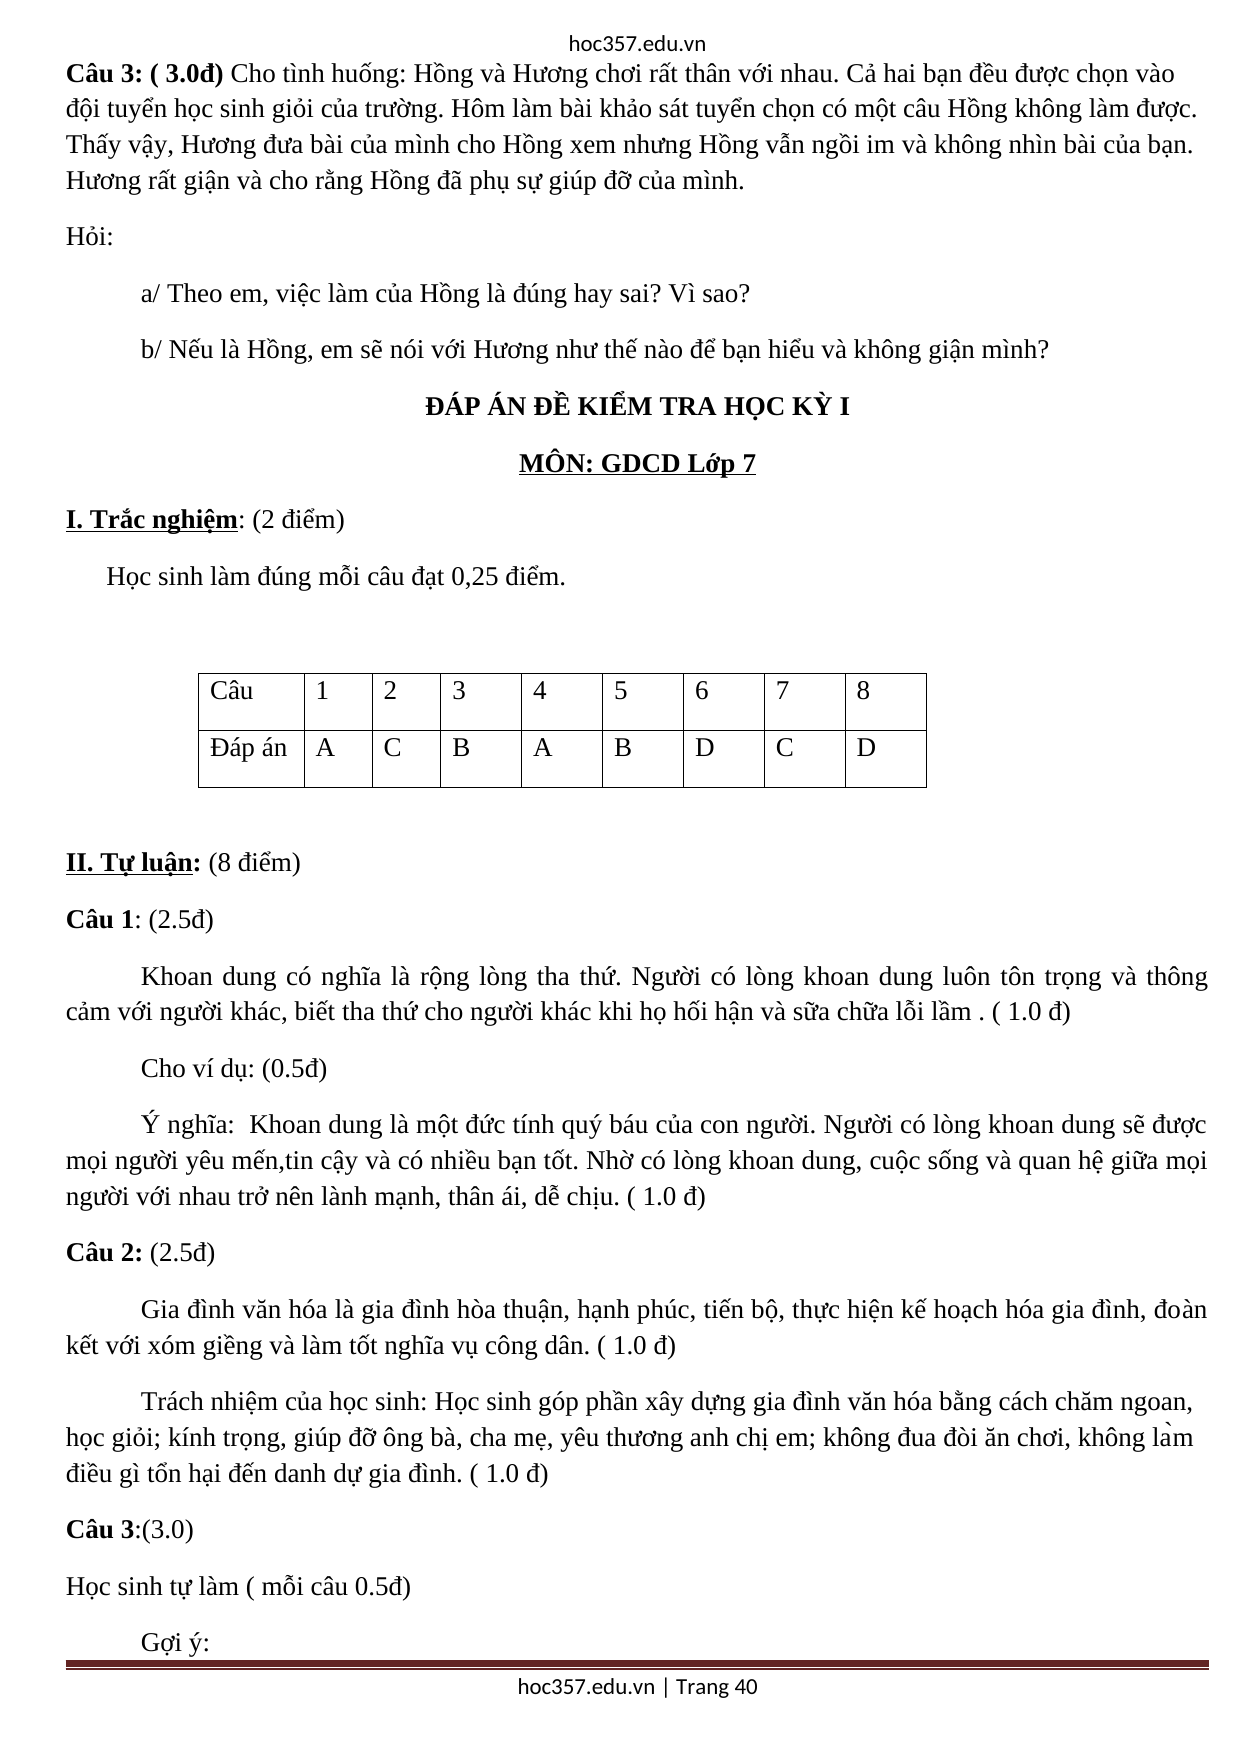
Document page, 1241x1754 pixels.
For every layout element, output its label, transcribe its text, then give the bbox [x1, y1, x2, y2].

text Học sinh tự làm ( mỗi câu 0.5đ) [66, 1570, 1209, 1601]
table_header 5 [603, 674, 683, 730]
table_header 8 [846, 674, 926, 730]
table_header Câu [199, 674, 304, 730]
text Hỏi: [66, 221, 1209, 252]
text Học sinh làm đúng mỗi câu đạt 0,25 điểm. [66, 560, 1209, 591]
text Gia đình văn hóa là gia đình hòa thuận, hạnh phúc, tiến bộ, thực hiện kế hoạch hóa gia đình, đoàn kết với xóm giềng và làm tốt nghĩa vụ công dân. ( 1.0 đ) [66, 1293, 1209, 1360]
table_header 6 [684, 674, 764, 730]
table_header 7 [765, 674, 845, 730]
text Cho ví dụ: (0.5đ) [66, 1052, 1209, 1083]
table_cell C [765, 731, 845, 787]
table_header 4 [522, 674, 602, 730]
text b/ Nếu là Hồng, em sẽ nói với Hương như thế nào để bạn hiểu và không giận mình? [66, 334, 1209, 365]
text Khoan dung có nghĩa là rộng lòng tha thứ. Người có lòng khoan dung luôn tôn trọng và thông cảm với người khác, biết tha thứ cho người khác khi họ hối hận và sữa chữa lỗi lầm . ( 1.0 đ) [66, 960, 1209, 1027]
text Câu 3:(3.0) [66, 1513, 1209, 1544]
table_cell C [373, 731, 440, 787]
text Ý nghĩa: Khoan dung là một đức tính quý báu của con người. Người có lòng khoan dung sẽ được mọi người yêu mến,tin cậy và có nhiều bạn tốt. Nhờ có lòng khoan dung, cuộc sống và quan hệ giữa mọi người với nhau trở nên lành mạnh, thân ái, dễ chịu. ( 1.0 đ) [66, 1108, 1209, 1211]
table_header 2 [373, 674, 440, 730]
table_header 3 [441, 674, 521, 730]
text Câu 1: (2.5đ) [66, 903, 1209, 934]
text Câu 2: (2.5đ) [66, 1237, 1209, 1268]
table_cell A [305, 731, 372, 787]
table_cell D [684, 731, 764, 787]
table_cell B [603, 731, 683, 787]
text Câu 3: ( 3.0đ) Cho tình huống: Hồng và Hương chơi rất thân với nhau. Cả hai bạn đều được chọn vào đội tuyển học sinh giỏi của trường. Hôm làm bài khảo sát tuyển chọn có một câu Hồng không làm được. Thấy vậy, Hương đưa bài của mình cho Hồng xem nhưng Hồng vẫn ngồi im và không nhìn bài của bạn. Hương rất giận và cho rằng Hồng đã phụ sự giúp đỡ của mình. [66, 57, 1209, 195]
table_cell B [441, 731, 521, 787]
table_cell Đáp án [199, 731, 304, 787]
text ĐÁP ÁN ĐỀ KIỂM TRA HỌC KỲ I [66, 390, 1209, 421]
text Gợi ý: [66, 1627, 1209, 1658]
table_header 1 [305, 674, 372, 730]
text Trách nhiệm của học sinh: Học sinh góp phần xây dựng gia đình văn hóa bằng cách chăm ngoan, học giỏi; kính trọng, giúp đỡ ông bà, cha mẹ, yêu thương anh chị em; không đua đòi ăn chơi, không làm điều gì tổn hại đến danh dự gia đình. ( 1.0 đ) [66, 1385, 1209, 1488]
text MÔN: GDCD Lớp 7 [66, 447, 1209, 478]
text a/ Theo em, việc làm của Hồng là đúng hay sai? Vì sao? [66, 277, 1209, 308]
table_cell D [846, 731, 926, 787]
text II. Tự luận: (8 điểm) [66, 847, 1209, 878]
text I. Trắc nghiệm: (2 điểm) [66, 503, 1209, 534]
table_cell A [522, 731, 602, 787]
